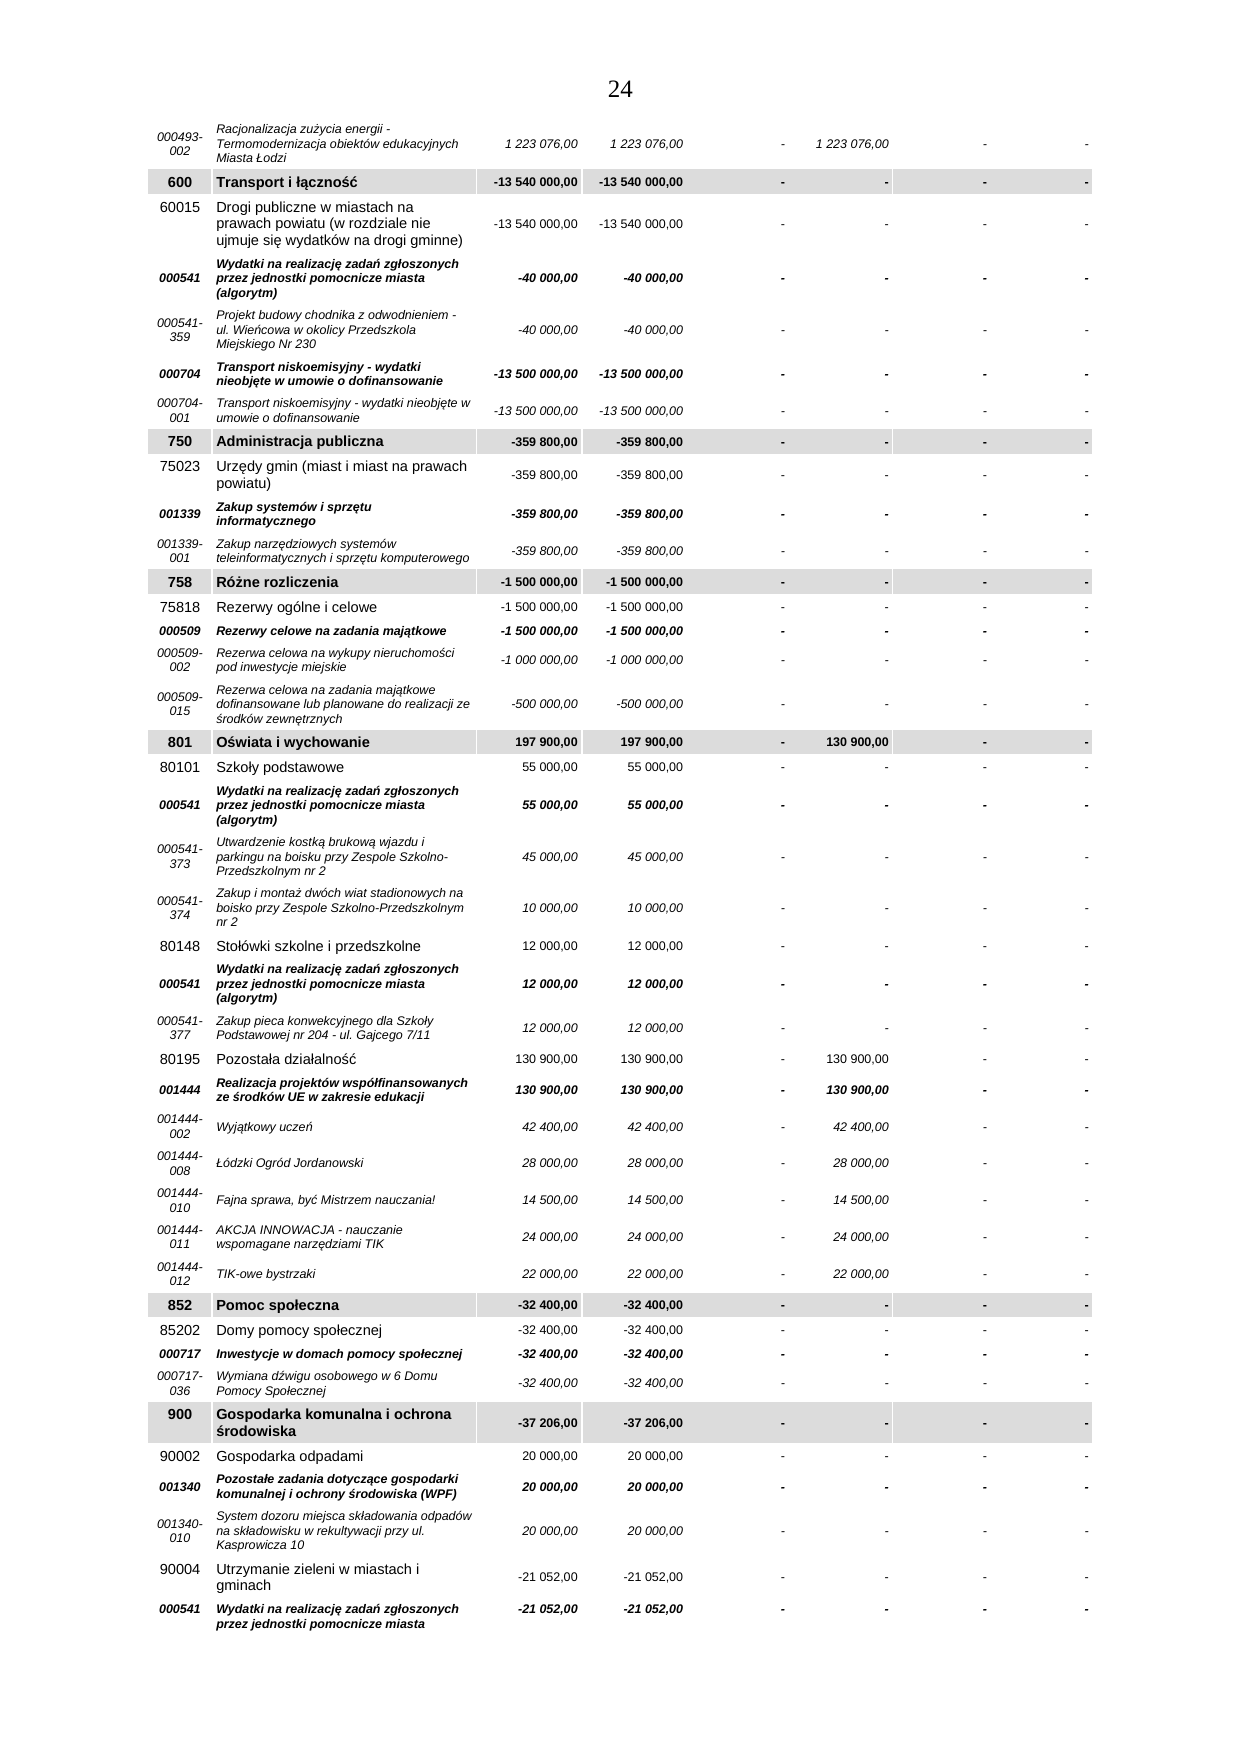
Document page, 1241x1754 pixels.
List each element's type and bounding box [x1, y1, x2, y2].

table_cell [213, 194, 476, 429]
table_cell [477, 118, 581, 169]
table_cell [213, 1443, 476, 1635]
table_cell [148, 194, 211, 429]
table_cell [213, 1317, 476, 1402]
table_cell [477, 194, 581, 429]
table_cell [213, 118, 476, 169]
table_cell [148, 118, 211, 169]
table_cell [148, 1317, 211, 1402]
table_cell [148, 754, 211, 1293]
table_cell [477, 454, 581, 569]
table_cell [477, 1317, 581, 1402]
table_cell [477, 594, 581, 730]
table_cell [148, 1443, 211, 1635]
table_cell [148, 454, 211, 569]
table_cell [213, 754, 476, 1293]
table_cell [213, 454, 476, 569]
table_cell [477, 754, 581, 1293]
table_cell [583, 118, 1092, 1635]
table_cell [213, 594, 476, 730]
table_cell [477, 1443, 581, 1635]
table_cell [148, 594, 211, 730]
